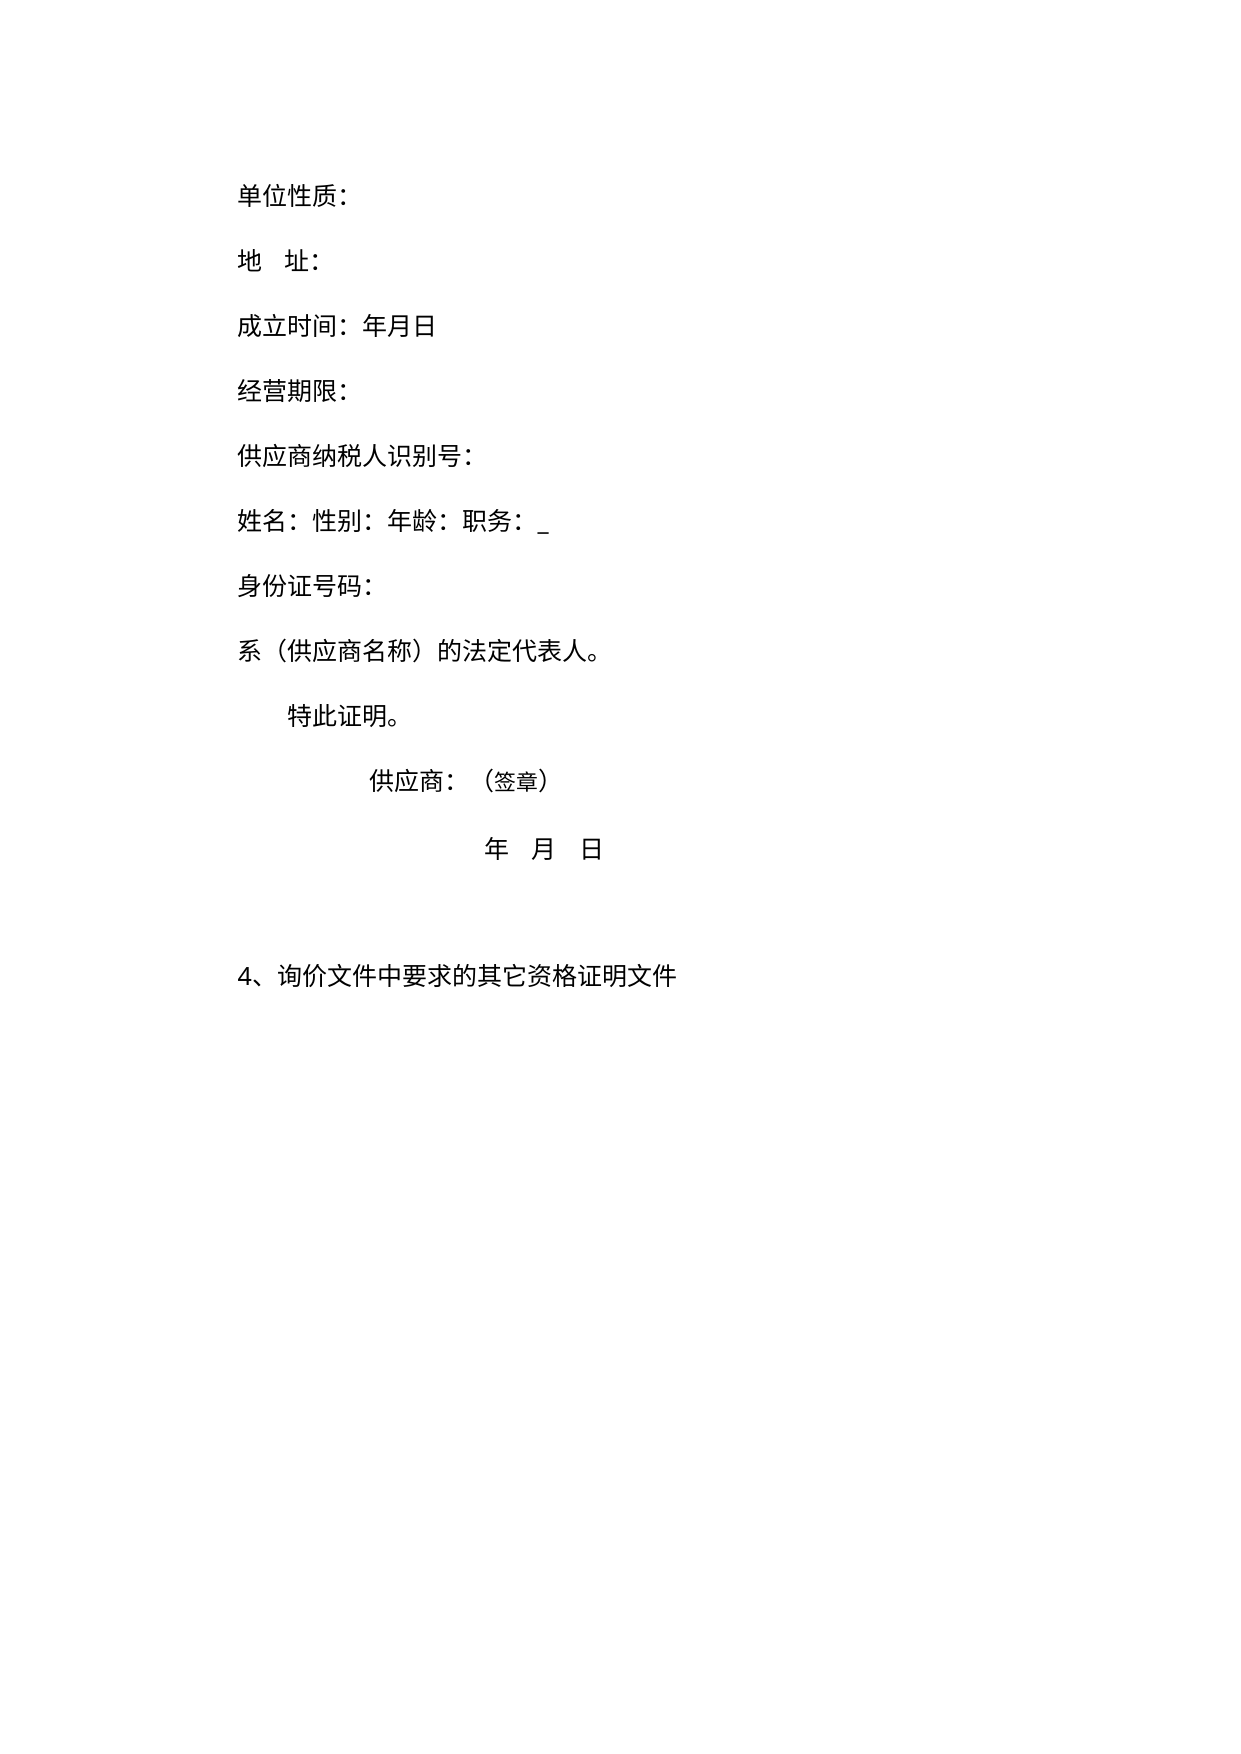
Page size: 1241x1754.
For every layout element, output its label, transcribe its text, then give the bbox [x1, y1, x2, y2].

text 年 月 日 [187, 812, 1053, 877]
text 单位性质： [187, 162, 1053, 227]
text 供应商纳税人识别号： [187, 422, 1053, 487]
text 4、询价文件中要求的其它资格证明文件 [187, 942, 1053, 1072]
text 身份证号码： [187, 552, 1053, 617]
text 供应商：（签章） [187, 747, 1053, 812]
text 系（供应商名称）的法定代表人。 [187, 617, 1053, 682]
text 成立时间：年月日 [187, 292, 1053, 357]
text 经营期限： [187, 357, 1053, 422]
text 姓名：性别：年龄：职务：_ [187, 487, 1053, 552]
text 特此证明。 [187, 682, 1053, 747]
text 地 址： [187, 227, 1053, 292]
